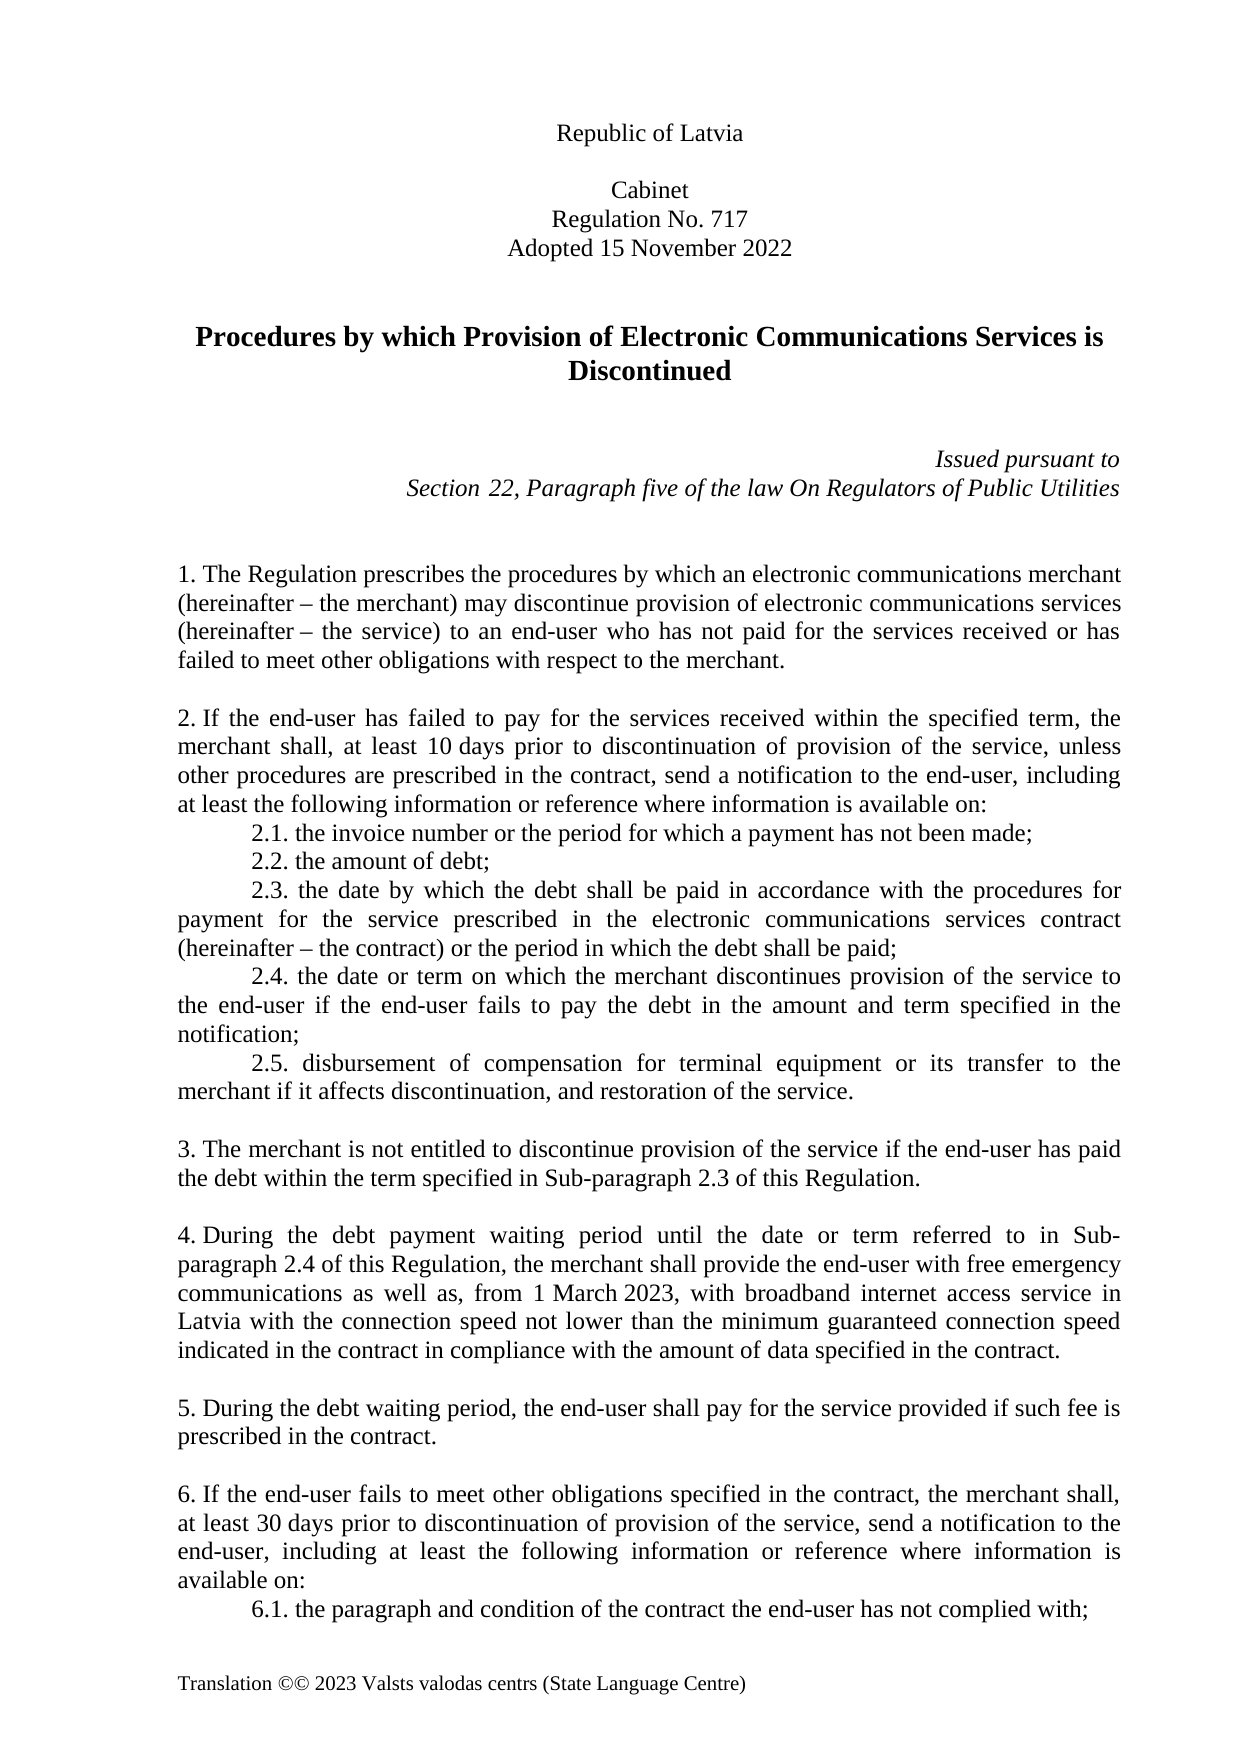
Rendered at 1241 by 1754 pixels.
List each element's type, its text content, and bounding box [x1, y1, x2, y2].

text Issued pursuant to [177, 444, 1122, 473]
text Cabinet [177, 176, 1122, 204]
text 2.1. the invoice number or the period for which a payment has not been made; [177, 818, 1122, 846]
text Adopted 15 November 2022 [177, 233, 1122, 262]
text 2.2. the amount of debt; [177, 846, 1122, 875]
text Regulation No. 717 [177, 204, 1122, 233]
text 2.4. the date or term on which the merchant discontinues provision of the service to the end-user if the end-user fails to pay the debt in the amount and term specified in the notification; [177, 961, 1122, 1048]
text 5. During the debt waiting period, the end-user shall pay for the service provided if such fee is prescribed in the contract. [177, 1393, 1122, 1450]
text 6. If the end-user fails to meet other obligations specified in the contract, the merchant shall, at least 30 days prior to discontinuation of provision of the service, send a notification to the end-user, including at least the following information or reference where information is available on: [177, 1479, 1122, 1594]
text 6.1. the paragraph and condition of the contract the end-user has not complied with; [177, 1594, 1122, 1623]
text 2.3. the date by which the debt shall be paid in accordance with the procedures for payment for the service prescribed in the electronic communications services contract (hereinafter – the contract) or the period in which the debt shall be paid; [177, 875, 1122, 961]
text Republic of Latvia [177, 118, 1122, 147]
text 3. The merchant is not entitled to discontinue provision of the service if the end-user has paid the debt within the term specified in Sub-paragraph 2.3 of this Regulation. [177, 1134, 1122, 1191]
text 1. The Regulation prescribes the procedures by which an electronic communications merchant (hereinafter – the merchant) may discontinue provision of electronic communications services (hereinafter – the service) to an end-user who has not paid for the services received or has failed to meet other obligations with respect to the merchant. [177, 559, 1122, 674]
text 2.5. disbursement of compensation for terminal equipment or its transfer to the merchant if it affects discontinuation, and restoration of the service. [177, 1048, 1122, 1105]
text Section 22, Paragraph five of the law On Regulators of Public Utilities [177, 473, 1122, 501]
text Procedures by which Provision of Electronic Communications Services is Discontinued [177, 319, 1122, 386]
text 4. During the debt payment waiting period until the date or term referred to in Sub-paragraph 2.4 of this Regulation, the merchant shall provide the end-user with free emergency communications as well as, from 1 March 2023, with broadband internet access service in Latvia with the connection speed not lower than the minimum guaranteed connection speed indicated in the contract in compliance with the amount of data specified in the contract. [177, 1220, 1122, 1364]
text 2. If the end-user has failed to pay for the services received within the specified term, the merchant shall, at least 10 days prior to discontinuation of provision of the service, unless other procedures are prescribed in the contract, send a notification to the end-user, including at least the following information or reference where information is available on: [177, 703, 1122, 818]
